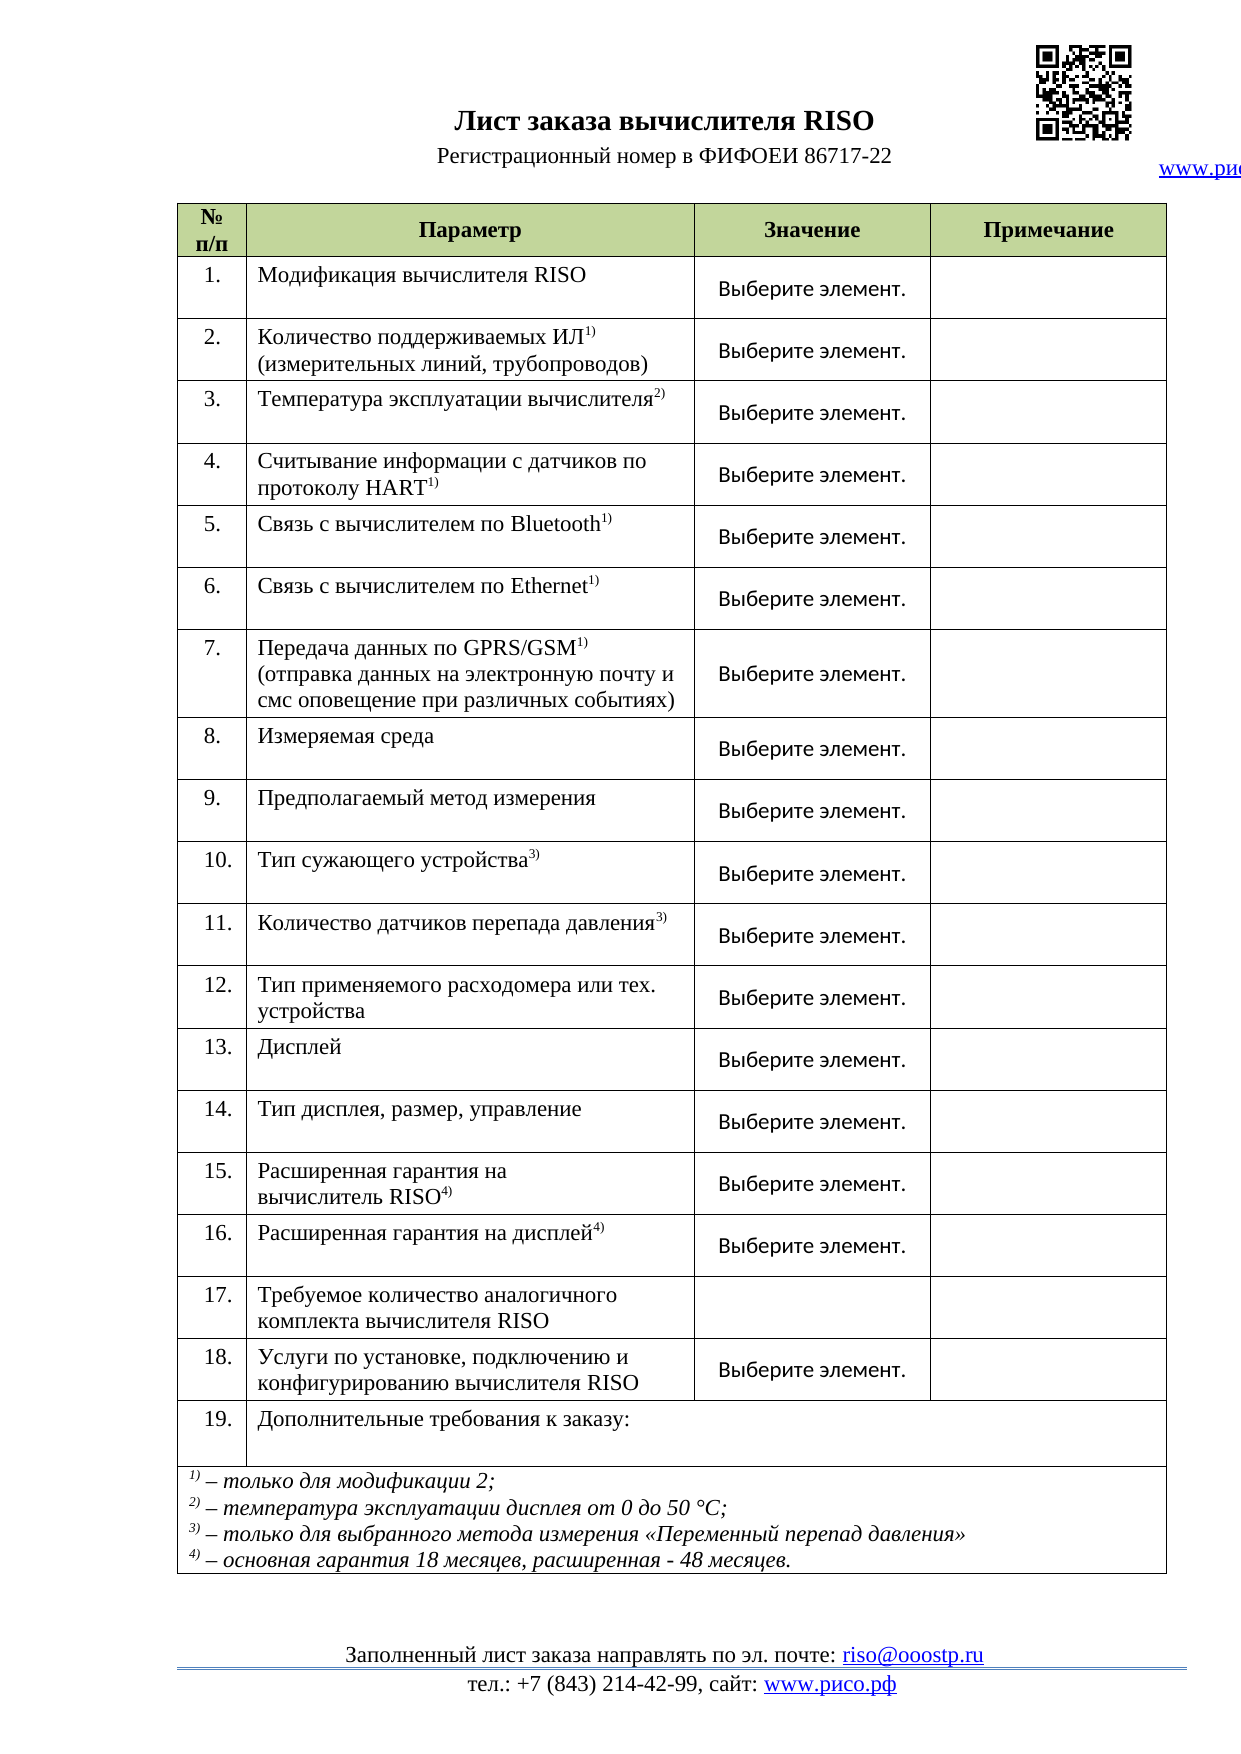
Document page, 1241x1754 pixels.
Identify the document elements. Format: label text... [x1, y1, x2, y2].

table_cell [178, 1215, 246, 1276]
table_cell [178, 444, 246, 504]
table_cell [931, 1339, 1166, 1400]
table_cell Количество датчиков перепада давления3) [247, 904, 694, 965]
table_header № п/п [178, 204, 246, 256]
table_cell Требуемое количество аналогичного комплекта вычислителя RISO [247, 1277, 694, 1338]
table_cell [931, 506, 1166, 567]
picture [1029, 137, 1138, 142]
table_cell [931, 1277, 1166, 1338]
table_cell [178, 319, 246, 380]
table_cell [695, 1277, 930, 1338]
table_cell Предполагаемый метод измерения [247, 780, 694, 841]
table_cell [178, 1401, 246, 1466]
table_cell Связь с вычислителем по Bluetooth1) [247, 506, 694, 567]
table_cell Расширенная гарантия на дисплей4) [247, 1215, 694, 1276]
table_cell Дисплей [247, 1029, 694, 1089]
table_header Значение [695, 204, 930, 256]
table_cell Количество поддерживаемых ИЛ1) (измерительных линий, трубопроводов) [247, 319, 694, 380]
table_cell Передача данных по GPRS/GSM1) (отправка данных на электронную почту и смс оповещение при различных событиях) [247, 630, 694, 717]
table_cell [931, 319, 1166, 380]
table_cell 1) – только для модификации 2; 2) – температура эксплуатации дисплея от 0 до 50 °С; 3) – только для выбранного метода измерения «Переменный перепад давления» 4) – основная гарантия 18 месяцев, расширенная - 48 месяцев. [178, 1467, 1166, 1573]
table_cell [178, 780, 246, 841]
table_cell [931, 257, 1166, 318]
table_cell Услуги по установке, подключению и конфигурированию вычислителя RISO [247, 1339, 694, 1400]
table_cell [931, 1153, 1166, 1214]
text Лист заказа вычислителя RISO [177, 103, 1152, 137]
table_cell [178, 904, 246, 965]
table_cell [178, 842, 246, 903]
table_cell Тип сужающего устройства3) [247, 842, 694, 903]
table_cell [931, 1215, 1166, 1276]
table_cell [178, 966, 246, 1027]
table_cell Связь с вычислителем по Ethernet1) [247, 568, 694, 629]
table_header Примечание [931, 204, 1166, 256]
table_cell [931, 568, 1166, 629]
table_cell [931, 1029, 1166, 1089]
table_cell Дополнительные требования к заказу: [247, 1401, 1166, 1466]
table_cell [931, 904, 1166, 965]
table_cell Температура эксплуатации вычислителя2) [247, 381, 694, 442]
table_cell [178, 630, 246, 717]
text Регистрационный номер в ФИФОЕИ 86717-22 [177, 142, 1152, 168]
table_cell [931, 842, 1166, 903]
table_cell [178, 1339, 246, 1400]
table_cell Модификация вычислителя RISO [247, 257, 694, 318]
table_cell [931, 1091, 1166, 1152]
table_cell [178, 1153, 246, 1214]
table_cell Расширенная гарантия на вычислитель RISO4) [247, 1153, 694, 1214]
table_cell [178, 257, 246, 318]
table_cell [178, 506, 246, 567]
table_cell Тип дисплея, размер, управление [247, 1091, 694, 1152]
table_cell [931, 780, 1166, 841]
table_cell [178, 381, 246, 442]
table_cell [178, 1091, 246, 1152]
table_cell [931, 630, 1166, 717]
table_cell Считывание информации с датчиков по протоколу HART1) [247, 444, 694, 504]
table_cell [931, 444, 1166, 504]
table_cell [931, 966, 1166, 1027]
table_header Параметр [247, 204, 694, 256]
table_cell [178, 1029, 246, 1089]
table_cell Тип применяемого расходомера или тех. устройства [247, 966, 694, 1027]
picture [1029, 38, 1138, 103]
table_cell [931, 718, 1166, 779]
table_cell [931, 381, 1166, 442]
table_cell [178, 718, 246, 779]
table_cell Измеряемая среда [247, 718, 694, 779]
table_cell [178, 568, 246, 629]
table_cell [178, 1277, 246, 1338]
